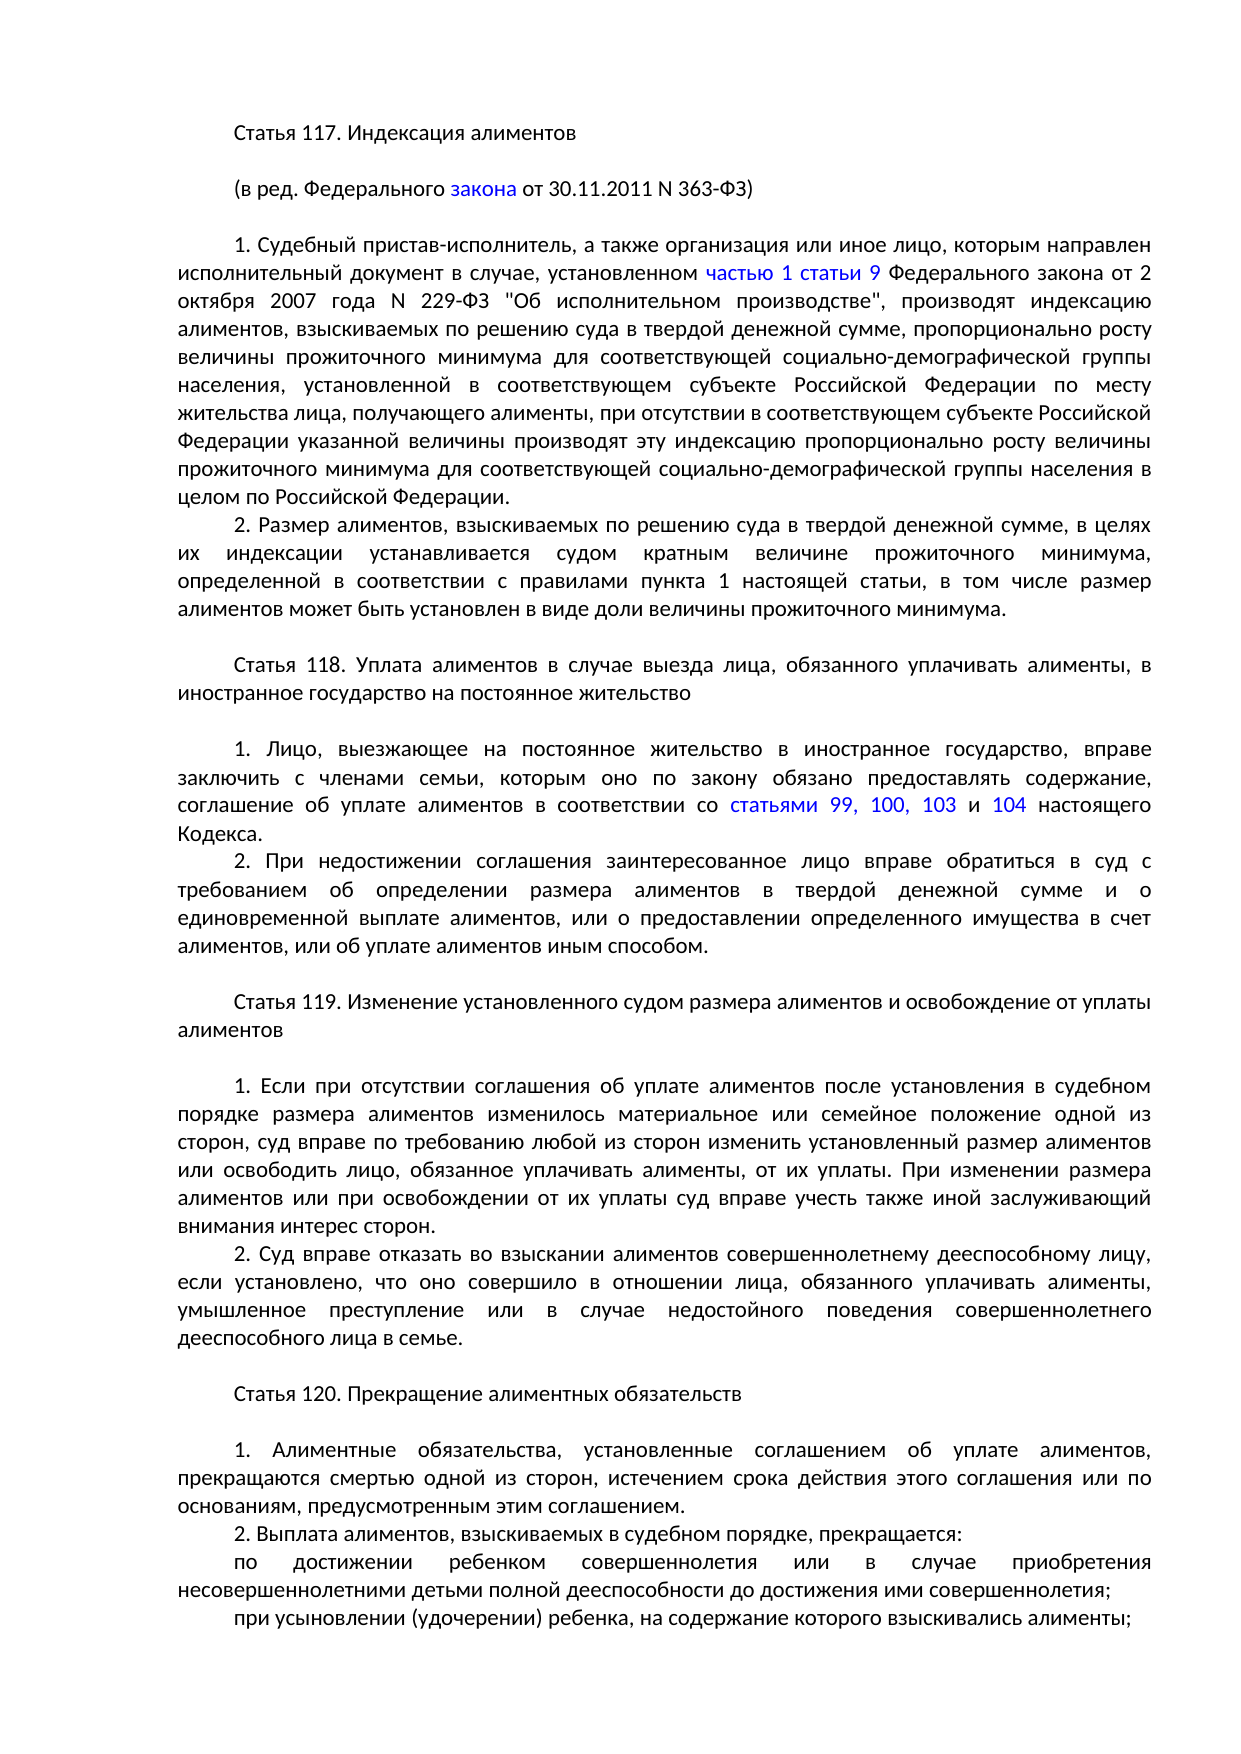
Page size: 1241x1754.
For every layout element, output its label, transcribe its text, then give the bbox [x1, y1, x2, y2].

text (в ред. Федерального закона от 30.11.2011 N 363-ФЗ) [177, 174, 1152, 202]
text Статья 120. Прекращение алиментных обязательств [177, 1379, 1152, 1407]
text 2. Размер алиментов, взыскиваемых по решению суда в твердой денежной сумме, в целях их индексации устанавливается судом кратным величине прожиточного минимума, определенной в соответствии с правилами пункта 1 настоящей статьи, в том числе размер алиментов может быть установлен в виде доли величины прожиточного минимума. [177, 510, 1152, 622]
text при усыновлении (удочерении) ребенка, на содержание которого взыскивались алименты; [177, 1603, 1152, 1631]
text 2. Выплата алиментов, взыскиваемых в судебном порядке, прекращается: [177, 1519, 1152, 1547]
text 1. Если при отсутствии соглашения об уплате алиментов после установления в судебном порядке размера алиментов изменилось материальное или семейное положение одной из сторон, суд вправе по требованию любой из сторон изменить установленный размер алиментов или освободить лицо, обязанное уплачивать алименты, от их уплаты. При изменении размера алиментов или при освобождении от их уплаты суд вправе учесть также иной заслуживающий внимания интерес сторон. [177, 1071, 1152, 1239]
text по достижении ребенком совершеннолетия или в случае приобретения несовершеннолетними детьми полной дееспособности до достижения ими совершеннолетия; [177, 1547, 1152, 1603]
text Статья 118. Уплата алиментов в случае выезда лица, обязанного уплачивать алименты, в иностранное государство на постоянное жительство [177, 651, 1152, 707]
text 2. При недостижении соглашения заинтересованное лицо вправе обратиться в суд с требованием об определении размера алиментов в твердой денежной сумме и о единовременной выплате алиментов, или о предоставлении определенного имущества в счет алиментов, или об уплате алиментов иным способом. [177, 847, 1152, 959]
text 1. Лицо, выезжающее на постоянное жительство в иностранное государство, вправе заключить с членами семьи, которым оно по закону обязано предоставлять содержание, соглашение об уплате алиментов в соответствии со статьями 99, 100, 103 и 104 настоящего Кодекса. [177, 734, 1152, 847]
text 2. Суд вправе отказать во взыскании алиментов совершеннолетнему дееспособному лицу, если установлено, что оно совершило в отношении лица, обязанного уплачивать алименты, умышленное преступление или в случае недостойного поведения совершеннолетнего дееспособного лица в семье. [177, 1239, 1152, 1351]
text Статья 117. Индексация алиментов [177, 118, 1152, 146]
text Статья 119. Изменение установленного судом размера алиментов и освобождение от уплаты алиментов [177, 987, 1152, 1043]
text 1. Алиментные обязательства, установленные соглашением об уплате алиментов, прекращаются смертью одной из сторон, истечением срока действия этого соглашения или по основаниям, предусмотренным этим соглашением. [177, 1435, 1152, 1519]
text 1. Судебный пристав-исполнитель, а также организация или иное лицо, которым направлен исполнительный документ в случае, установленном частью 1 статьи 9 Федерального закона от 2 октября 2007 года N 229-ФЗ "Об исполнительном производстве", производят индексацию алиментов, взыскиваемых по решению суда в твердой денежной сумме, пропорционально росту величины прожиточного минимума для соответствующей социально-демографической группы населения, установленной в соответствующем субъекте Российской Федерации по месту жительства лица, получающего алименты, при отсутствии в соответствующем субъекте Российской Федерации указанной величины производят эту индексацию пропорционально росту величины прожиточного минимума для соответствующей социально-демографической группы населения в целом по Российской Федерации. [177, 230, 1152, 510]
